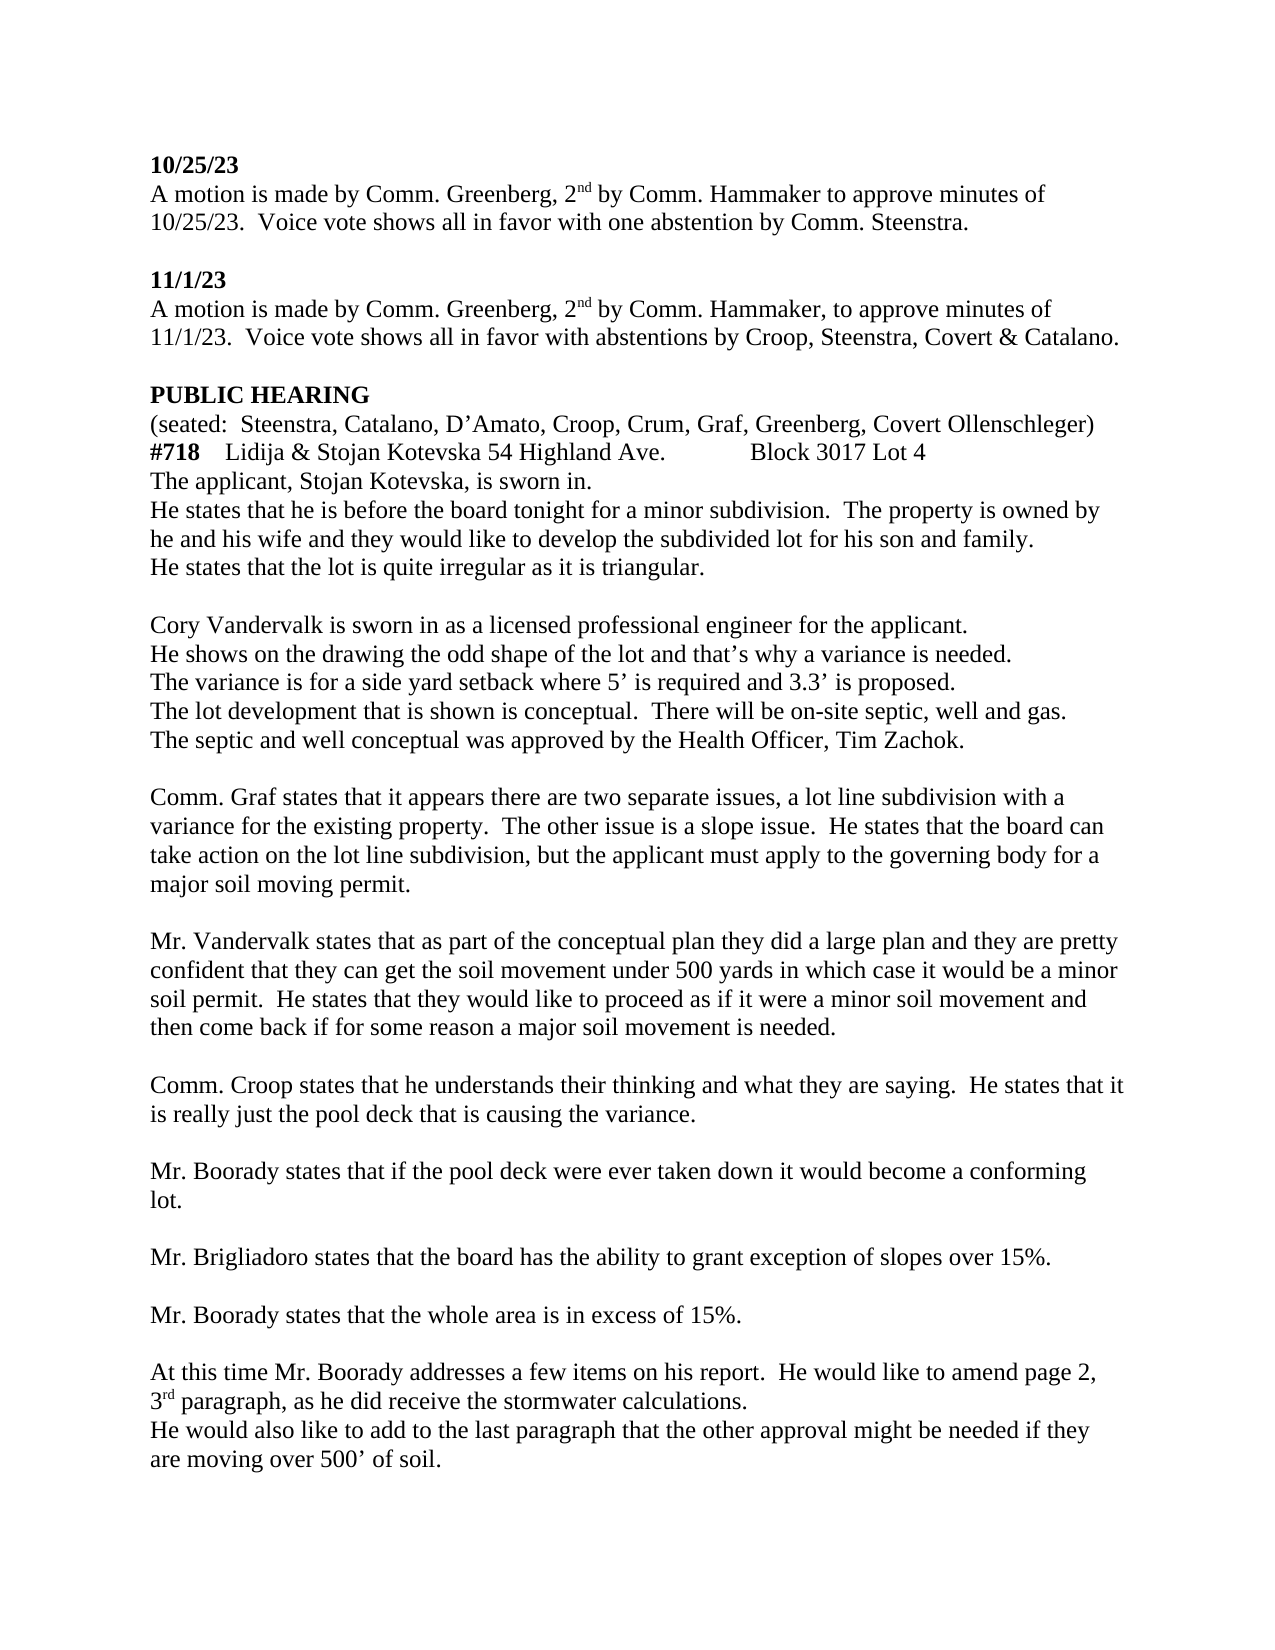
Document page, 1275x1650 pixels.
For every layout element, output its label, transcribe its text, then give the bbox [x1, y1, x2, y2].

text Cory Vandervalk is sworn in as a licensed professional engineer for the applicant. [150, 610, 1125, 639]
text Mr. Boorady states that the whole area is in excess of 15%. [150, 1300, 1125, 1329]
text He would also like to add to the last paragraph that the other approval might be needed if they are moving over 500’ of soil. [150, 1415, 1125, 1472]
text A motion is made by Comm. Greenberg, 2nd by Comm. Hammaker, to approve minutes of 11/1/23. Voice vote shows all in favor with abstentions by Croop, Steenstra, Covert & Catalano. [150, 294, 1125, 351]
text (seated: Steenstra, Catalano, D’Amato, Croop, Crum, Graf, Greenberg, Covert Ollenschleger) [150, 409, 1125, 437]
text He states that he is before the board tonight for a minor subdivision. The property is owned by he and his wife and they would like to develop the subdivided lot for his son and family. [150, 495, 1125, 552]
text At this time Mr. Boorady addresses a few items on his report. He would like to amend page 2, 3rd paragraph, as he did receive the stormwater calculations. [150, 1357, 1125, 1415]
text PUBLIC HEARING [150, 380, 1125, 409]
text The lot development that is shown is conceptual. There will be on-site septic, well and gas. [150, 696, 1125, 725]
text 11/1/23 [150, 265, 1125, 294]
text Mr. Brigliadoro states that the board has the ability to grant exception of slopes over 15%. [150, 1242, 1125, 1271]
text 10/25/23 [150, 150, 1125, 179]
text The septic and well conceptual was approved by the Health Officer, Tim Zachok. [150, 725, 1125, 754]
text Mr. Vandervalk states that as part of the conceptual plan they did a large plan and they are pretty confident that they can get the soil movement under 500 yards in which case it would be a minor soil permit. He states that they would like to proceed as if it were a minor soil movement and then come back if for some reason a major soil movement is needed. [150, 926, 1125, 1041]
text He states that the lot is quite irregular as it is triangular. [150, 552, 1125, 581]
text Mr. Boorady states that if the pool deck were ever taken down it would become a conforming lot. [150, 1156, 1125, 1214]
text A motion is made by Comm. Greenberg, 2nd by Comm. Hammaker to approve minutes of 10/25/23. Voice vote shows all in favor with one abstention by Comm. Steenstra. [150, 179, 1125, 236]
text Comm. Graf states that it appears there are two separate issues, a lot line subdivision with a variance for the existing property. The other issue is a slope issue. He states that the board can take action on the lot line subdivision, but the applicant must apply to the governing body for a major soil moving permit. [150, 782, 1125, 897]
text The applicant, Stojan Kotevska, is sworn in. [150, 466, 1125, 495]
text The variance is for a side yard setback where 5’ is required and 3.3’ is proposed. [150, 667, 1125, 696]
text Comm. Croop states that he understands their thinking and what they are saying. He states that it is really just the pool deck that is causing the variance. [150, 1070, 1125, 1127]
text #718 Lidija & Stojan Kotevska 54 Highland Ave. Block 3017 Lot 4 [150, 437, 1125, 466]
text He shows on the drawing the odd shape of the lot and that’s why a variance is needed. [150, 639, 1125, 667]
